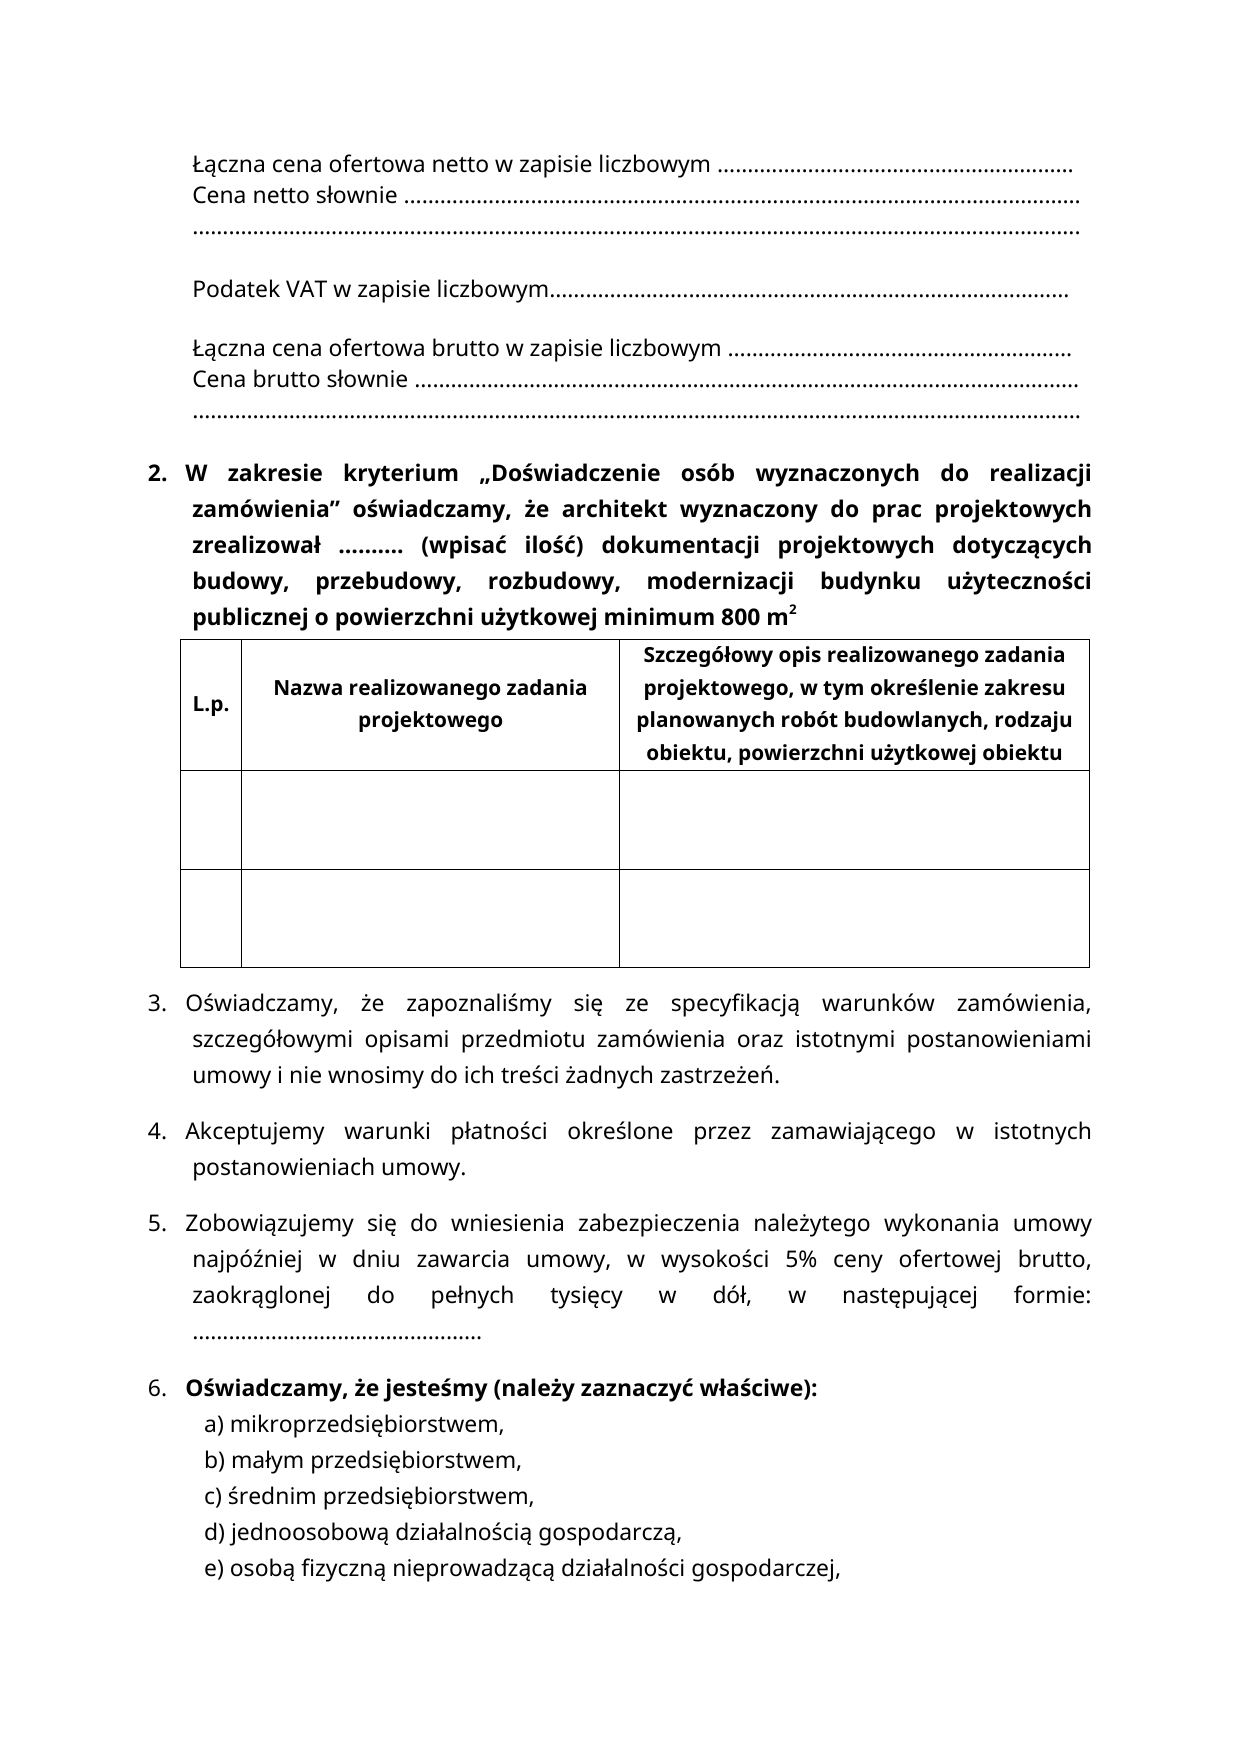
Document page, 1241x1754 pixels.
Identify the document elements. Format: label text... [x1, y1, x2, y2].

list Oświadczamy, że jesteśmy (należy zaznaczyć właściwe): [148, 1372, 1093, 1403]
table_cell [242, 870, 619, 967]
text e) osobą fizyczną nieprowadzącą działalności gospodarczej, [204, 1552, 1093, 1583]
text d) jednoosobową działalnością gospodarczą, [204, 1516, 1093, 1547]
list Oświadczamy, że zapoznaliśmy się ze specyfikacją warunków zamówienia, szczegółowymi opisami przedmiotu zamówienia oraz istotnymi postanowieniami umowy i nie wnosimy do ich treści żadnych zastrzeżeń. [148, 987, 1093, 1090]
table_cell [620, 870, 1089, 967]
table_header Szczegółowy opis realizowanego zadania projektowego, w tym określenie zakresu planowanych robót budowlanych, rodzaju obiektu, powierzchni użytkowej obiektu [620, 640, 1089, 770]
table_header Nazwa realizowanego zadania projektowego [242, 640, 619, 770]
text Łączna cena ofertowa brutto w zapisie liczbowym ………………………………………………… Cena brutto słownie ………………………………..……………………………………………………………… ………………………….………………………………………………………………….....……………………………… [192, 332, 1093, 426]
text Podatek VAT w zapisie liczbowym…………………...………………………………..…………………… [192, 273, 1093, 332]
text a) mikroprzedsiębiorstwem, [204, 1408, 1093, 1439]
list Zobowiązujemy się do wniesienia zabezpieczenia należytego wykonania umowy najpóźniej w dniu zawarcia umowy, w wysokości 5% ceny ofertowej brutto, zaokrąglonej do pełnych tysięcy w dół, w następującej formie: ………………………………………… [148, 1207, 1093, 1346]
list W zakresie kryterium „Doświadczenie osób wyznaczonych do realizacji zamówienia” oświadczamy, że architekt wyznaczony do prac projektowych zrealizował ………. (wpisać ilość) dokumentacji projektowych dotyczących budowy, przebudowy, rozbudowy, modernizacji budynku użyteczności publicznej o powierzchni użytkowej minimum 800 m2 [148, 457, 1093, 632]
table_cell [620, 771, 1089, 868]
table_cell [242, 771, 619, 868]
table_cell [181, 771, 241, 868]
table_cell [181, 870, 241, 967]
text Łączna cena ofertowa netto w zapisie liczbowym ….……………………….……………………… Cena netto słownie ……………………………………..…………………………………………..……………… ………………………….…………………………………………………………………………………………………….. [192, 148, 1093, 241]
table_header L.p. [181, 640, 241, 770]
list Akceptujemy warunki płatności określone przez zamawiającego w istotnych postanowieniach umowy. [148, 1115, 1093, 1182]
text b) małym przedsiębiorstwem, [204, 1444, 1093, 1475]
text c) średnim przedsiębiorstwem, [204, 1480, 1093, 1511]
